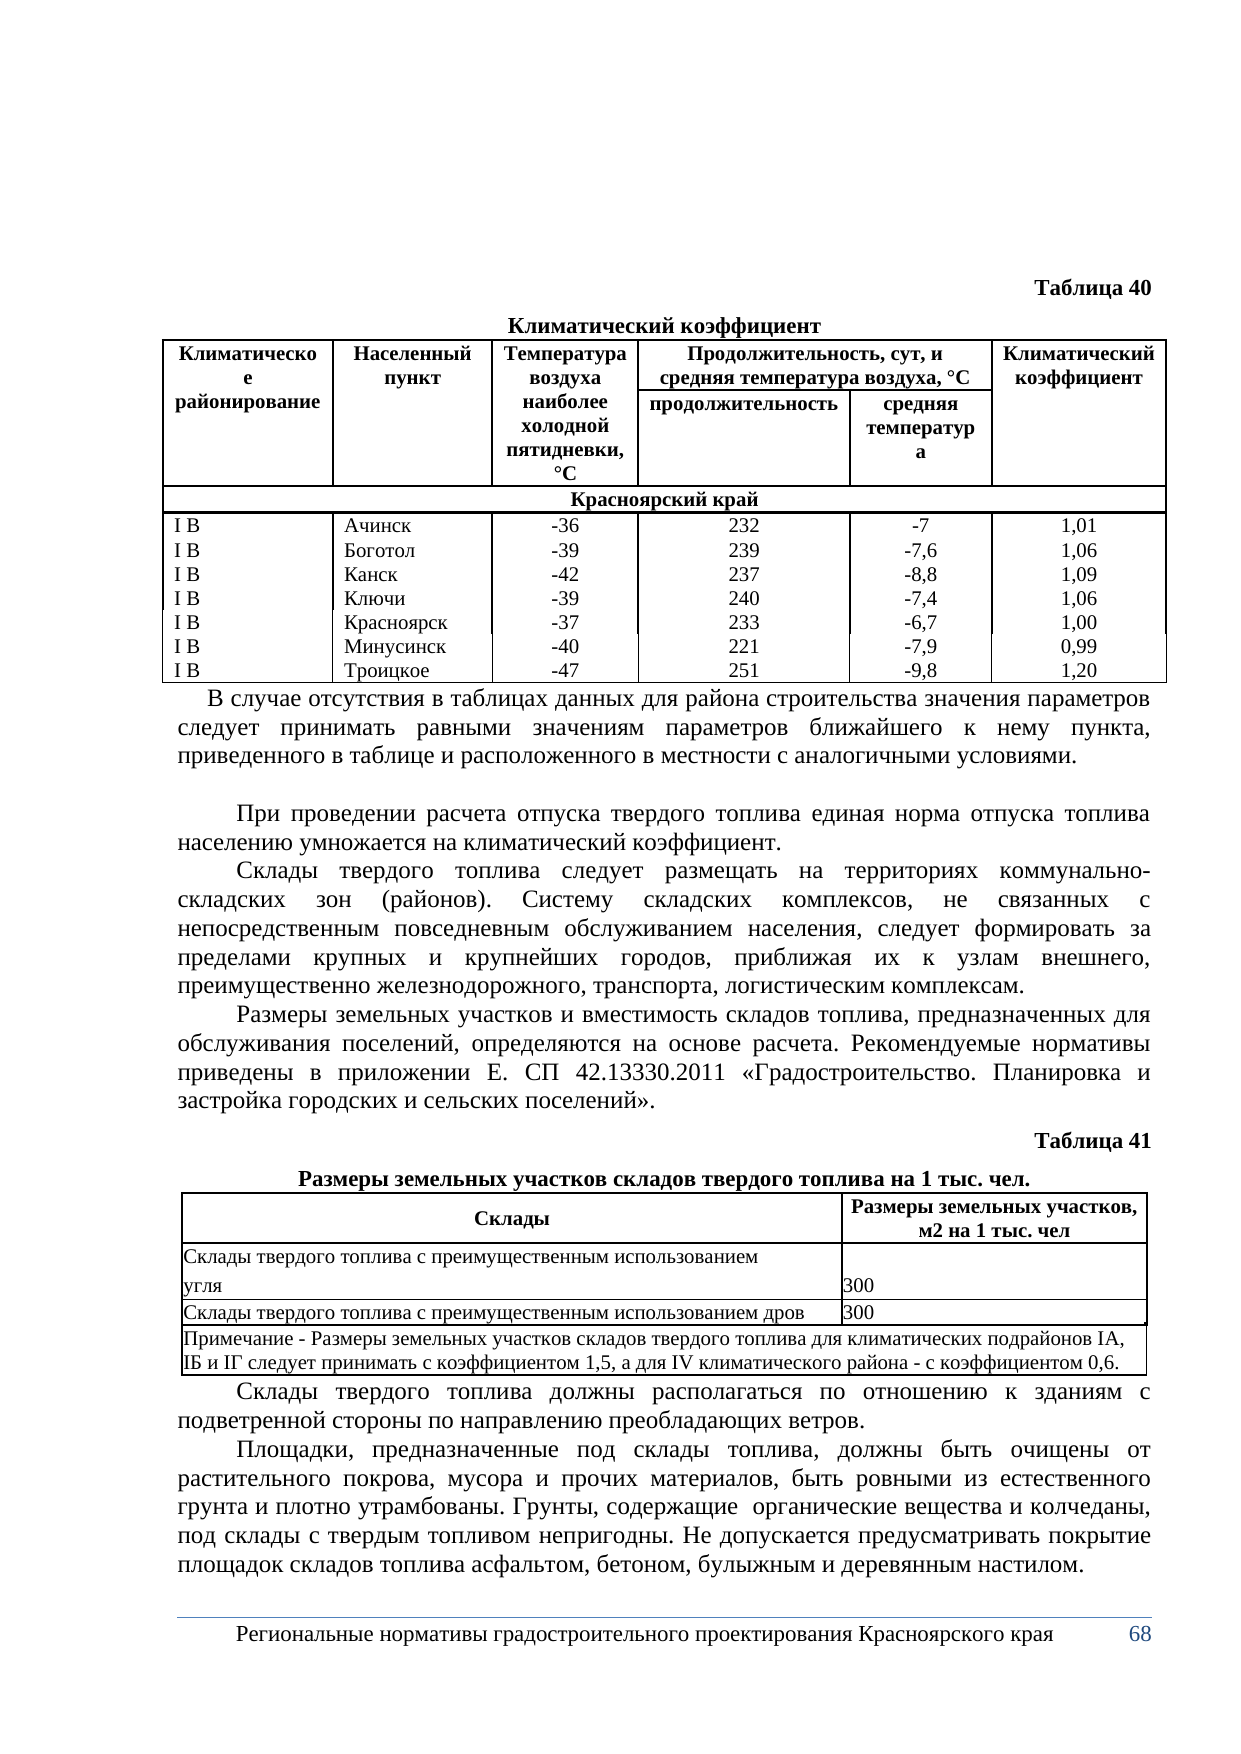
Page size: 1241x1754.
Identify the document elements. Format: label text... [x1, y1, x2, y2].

text Климатический коэффициент [177, 312, 1152, 339]
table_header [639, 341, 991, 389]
text Размеры земельных участков складов твердого топлива на 1 тыс. чел. [177, 1166, 1152, 1192]
text Таблица 40 [177, 273, 1152, 300]
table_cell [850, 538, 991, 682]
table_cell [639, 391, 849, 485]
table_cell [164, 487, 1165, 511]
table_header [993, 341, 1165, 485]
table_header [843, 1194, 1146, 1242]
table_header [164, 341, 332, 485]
text Таблица 41 [177, 1127, 1152, 1153]
text Размеры земельных участков и вместимость складов топлива, предназначенных для обслуживания поселений, определяются на основе расчета. Рекомендуемые нормативы приведены в приложении Е. СП 42.13330.2011 «Градостроительство. Планировка и застройка городских и сельских поселений». [177, 999, 1152, 1114]
text Площадки, предназначенные под склады топлива, должны быть очищены от растительного покрова, мусора и прочих материалов, быть ровными из естественного грунта и плотно утрамбованы. Грунты, содержащие органические вещества и колчеданы, под склады с твердым топливом непригодны. Не допускается предусматривать покрытие площадок складов топлива асфальтом, бетоном, булыжным и деревянным настилом. [177, 1434, 1152, 1578]
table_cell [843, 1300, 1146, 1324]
text Склады твердого топлива должны располагаться по отношению к зданиям с подветренной стороны по направлению преобладающих ветров. [177, 1376, 1152, 1434]
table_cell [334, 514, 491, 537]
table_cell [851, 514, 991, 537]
text Склады твердого топлива следует размещать на территориях коммунально-складских зон (районов). Систему складских комплексов, не связанных с непосредственным повседневным обслуживанием населения, следует формировать за пределами крупных и крупнейших городов, приближая их к узлам внешнего, преимущественно железнодорожного, транспорта, логистическим комплексам. [177, 855, 1152, 999]
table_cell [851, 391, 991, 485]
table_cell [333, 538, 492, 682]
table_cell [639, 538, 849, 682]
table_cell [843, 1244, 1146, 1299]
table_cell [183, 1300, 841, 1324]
text В случае отсутствия в таблицах данных для района строительства значения параметров следует принимать равными значениям параметров ближайшего к нему пункта, приведенного в таблице и расположенного в местности с аналогичными условиями. [177, 683, 1152, 769]
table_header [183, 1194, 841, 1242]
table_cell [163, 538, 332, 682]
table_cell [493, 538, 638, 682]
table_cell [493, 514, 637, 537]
text При проведении расчета отпуска твердого топлива единая норма отпуска топлива населению умножается на климатический коэффициент. [177, 798, 1152, 855]
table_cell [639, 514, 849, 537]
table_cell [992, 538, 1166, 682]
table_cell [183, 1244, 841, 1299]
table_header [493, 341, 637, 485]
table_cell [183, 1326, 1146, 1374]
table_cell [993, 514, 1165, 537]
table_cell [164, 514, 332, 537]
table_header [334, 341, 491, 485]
